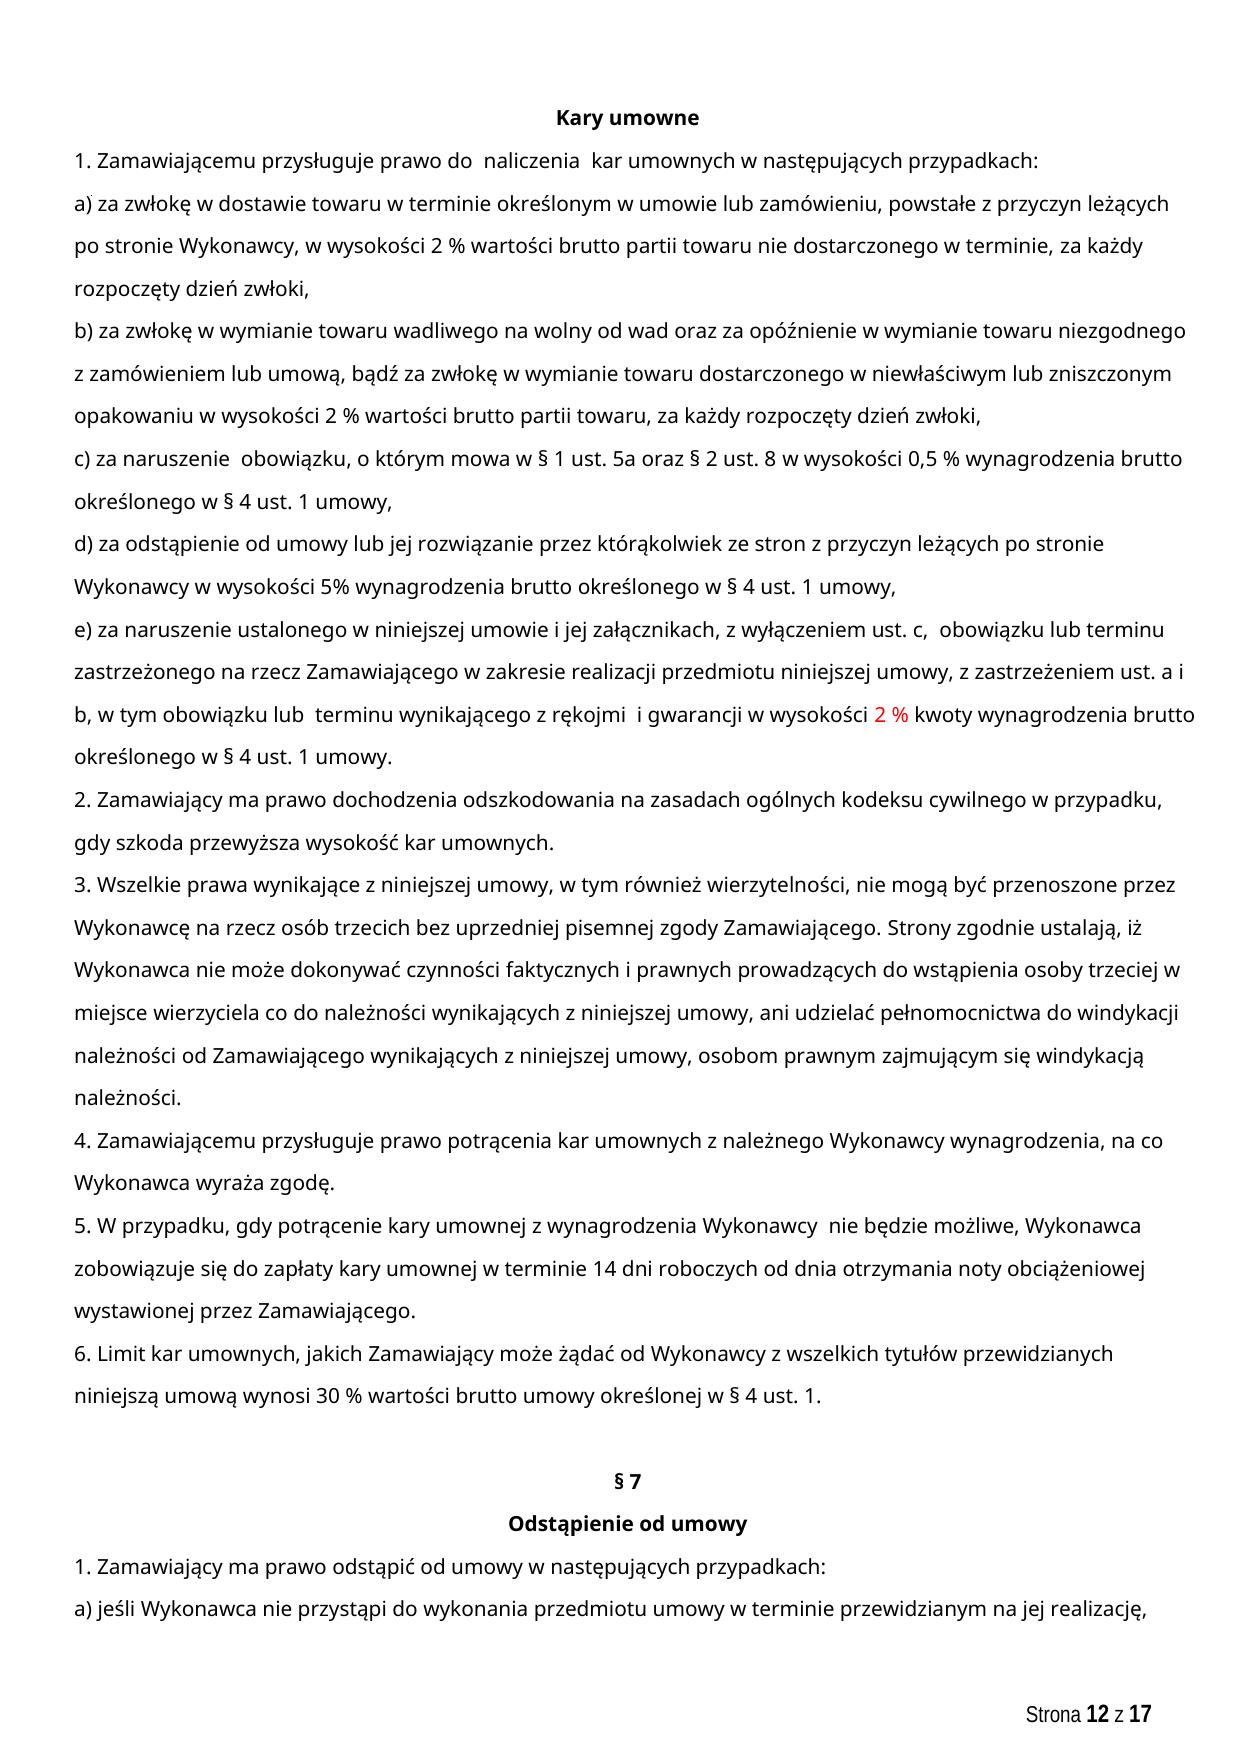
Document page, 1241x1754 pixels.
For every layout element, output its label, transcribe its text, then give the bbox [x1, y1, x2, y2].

text 1. Zamawiający ma prawo odstąpić od umowy w następujących przypadkach: a) jeśli Wykonawca nie przystąpi do wykonania przedmiotu umowy w terminie przewidzianym na jej realizację, [74, 1552, 1196, 1623]
text 4. Zamawiającemu przysługuje prawo potrącenia kar umownych z należnego Wykonawcy wynagrodzenia, na co Wykonawca wyraża zgodę. 5. W przypadku, gdy potrącenie kary umownej z wynagrodzenia Wykonawcy nie będzie możliwe, Wykonawca zobowiązuje się do zapłaty kary umownej w terminie 14 dni roboczych od dnia otrzymania noty obciążeniowej wystawionej przez Zamawiającego. [74, 1126, 1196, 1325]
text 1. Zamawiającemu przysługuje prawo do naliczenia kar umownych w następujących przypadkach: a) za zwłokę w dostawie towaru w terminie określonym w umowie lub zamówieniu, powstałe z przyczyn leżących po stronie Wykonawcy, w wysokości 2 % wartości brutto partii towaru nie dostarczonego w terminie, za każdy rozpoczęty dzień zwłoki, b) za zwłokę w wymianie towaru wadliwego na wolny od wad oraz za opóźnienie w wymianie towaru niezgodnego z zamówieniem lub umową, bądź za zwłokę w wymianie towaru dostarczonego w niewłaściwym lub zniszczonym opakowaniu w wysokości 2 % wartości brutto partii towaru, za każdy rozpoczęty dzień zwłoki, c) za naruszenie obowiązku, o którym mowa w § 1 ust. 5a oraz § 2 ust. 8 w wysokości 0,5 % wynagrodzenia brutto określonego w § 4 ust. 1 umowy, [74, 146, 1196, 515]
text 6. Limit kar umownych, jakich Zamawiający może żądać od Wykonawcy z wszelkich tytułów przewidzianych niniejszą umową wynosi 30 % wartości brutto umowy określonej w § 4 ust. 1. [74, 1339, 1196, 1410]
text § 7 [59, 1467, 1196, 1495]
text Kary umowne [59, 103, 1196, 132]
text Odstąpienie od umowy [59, 1509, 1196, 1538]
text 2. Zamawiający ma prawo dochodzenia odszkodowania na zasadach ogólnych kodeksu cywilnego w przypadku, gdy szkoda przewyższa wysokość kar umownych. 3. Wszelkie prawa wynikające z niniejszej umowy, w tym również wierzytelności, nie mogą być przenoszone przez Wykonawcę na rzecz osób trzecich bez uprzedniej pisemnej zgody Zamawiającego. Strony zgodnie ustalają, iż Wykonawca nie może dokonywać czynności faktycznych i prawnych prowadzących do wstąpienia osoby trzeciej w miejsce wierzyciela co do należności wynikających z niniejszej umowy, ani udzielać pełnomocnictwa do windykacji należności od Zamawiającego wynikających z niniejszej umowy, osobom prawnym zajmującym się windykacją należności. [74, 785, 1196, 1112]
text d) za odstąpienie od umowy lub jej rozwiązanie przez którąkolwiek ze stron z przyczyn leżących po stronie Wykonawcy w wysokości 5% wynagrodzenia brutto określonego w § 4 ust. 1 umowy, e) za naruszenie ustalonego w niniejszej umowie i jej załącznikach, z wyłączeniem ust. c, obowiązku lub terminu zastrzeżonego na rzecz Zamawiającego w zakresie realizacji przedmiotu niniejszej umowy, z zastrzeżeniem ust. a i b, w tym obowiązku lub terminu wynikającego z rękojmi i gwarancji w wysokości 2 % kwoty wynagrodzenia brutto określonego w § 4 ust. 1 umowy. [74, 529, 1196, 771]
